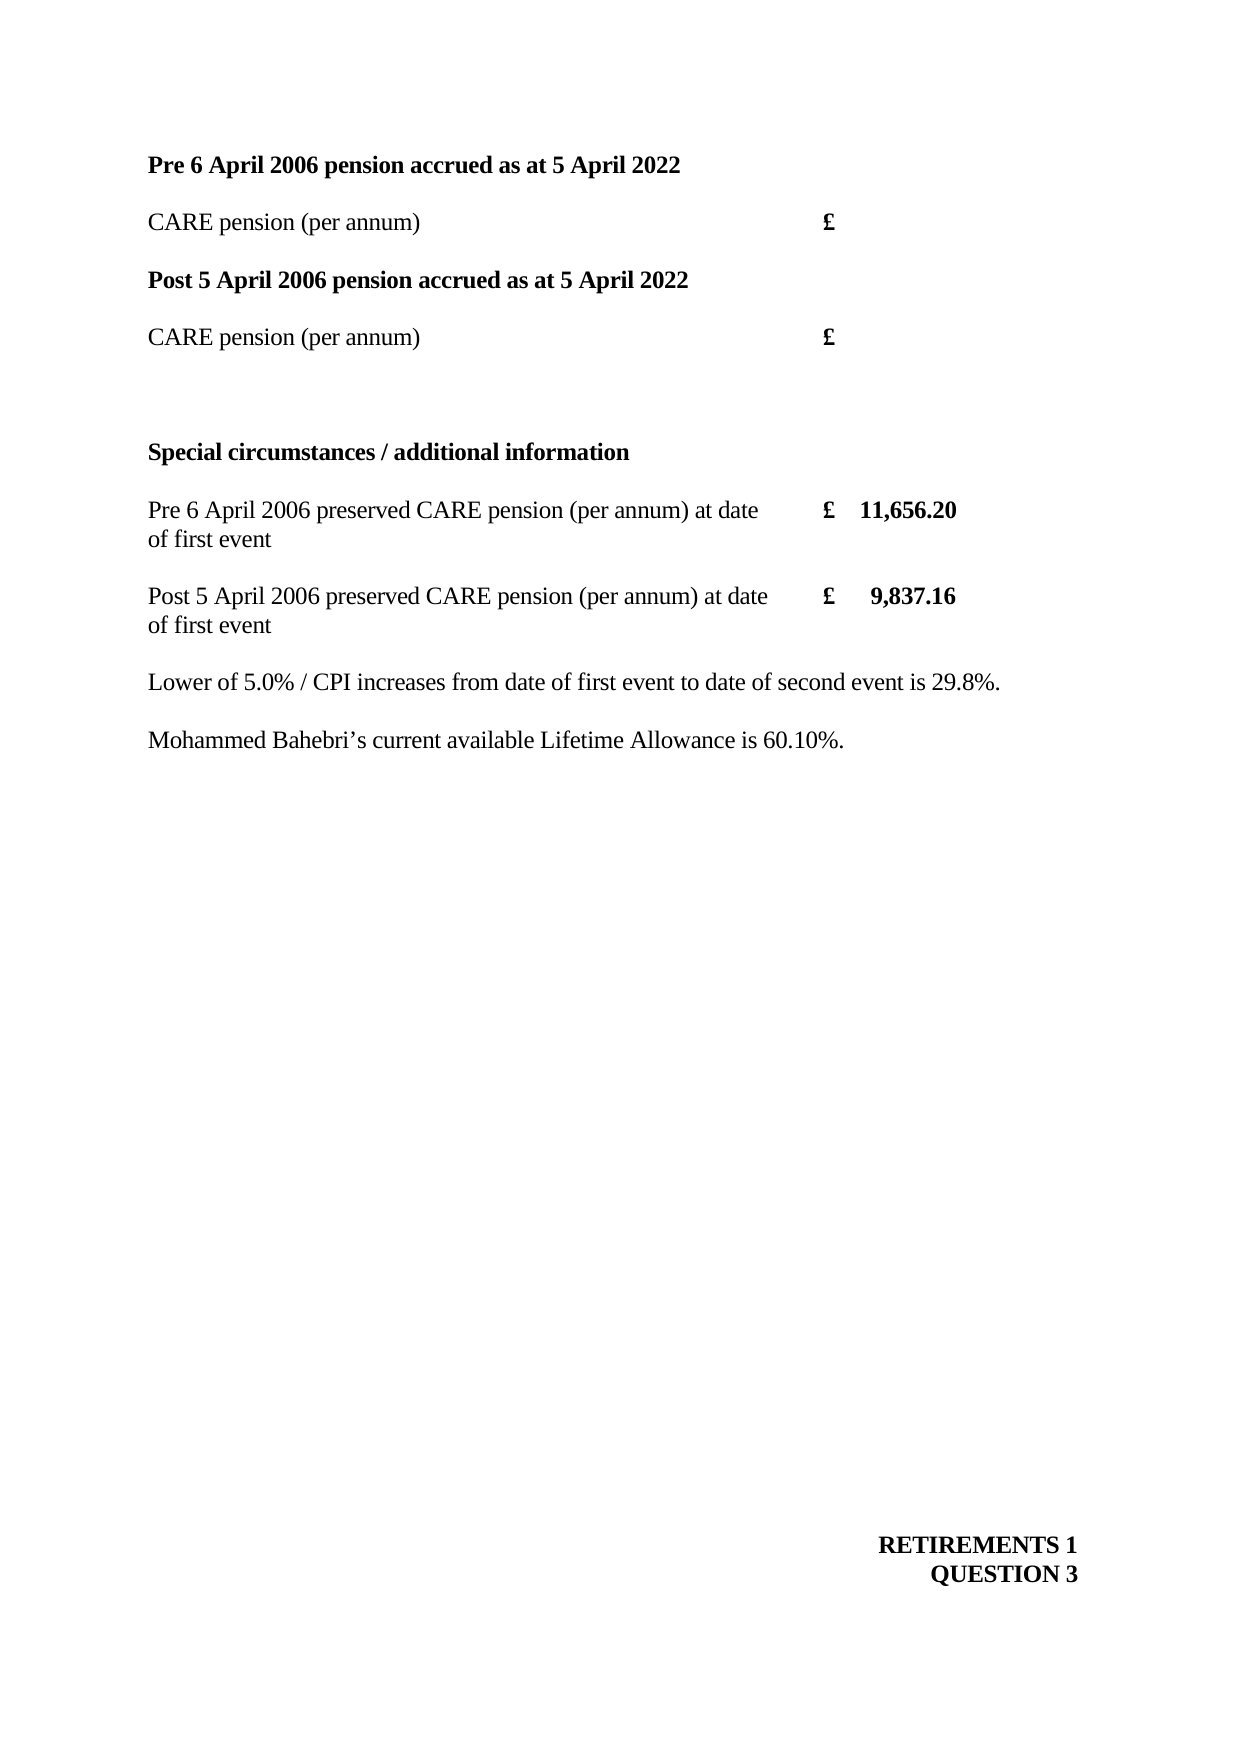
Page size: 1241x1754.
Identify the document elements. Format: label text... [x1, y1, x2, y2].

text RETIREMENTS 1 [148, 1501, 1078, 1559]
text Pre 6 April 2006 pension accrued as at 5 April 2022 [148, 150, 1093, 179]
text Mohammed Bahebri’s current available Lifetime Allowance is 60.10%. [148, 725, 1093, 754]
text QUESTION 3 [148, 1559, 1240, 1587]
text Special circumstances / additional information [148, 437, 1093, 466]
text Post 5 April 2006 pension accrued as at 5 April 2022 [148, 265, 1093, 294]
text Pre 6 April 2006 preserved CARE pension (per annum) at date £ 11,656.20 [148, 495, 1093, 524]
text Lower of 5.0% / CPI increases from date of first event to date of second event is 29.8%. [148, 667, 1093, 696]
text CARE pension (per annum) £ [148, 322, 1093, 351]
text CARE pension (per annum) £ [148, 207, 1093, 236]
text of first event [148, 610, 1093, 639]
text Post 5 April 2006 preserved CARE pension (per annum) at date £ 9,837.16 [148, 581, 1093, 610]
text of first event [148, 524, 1093, 552]
